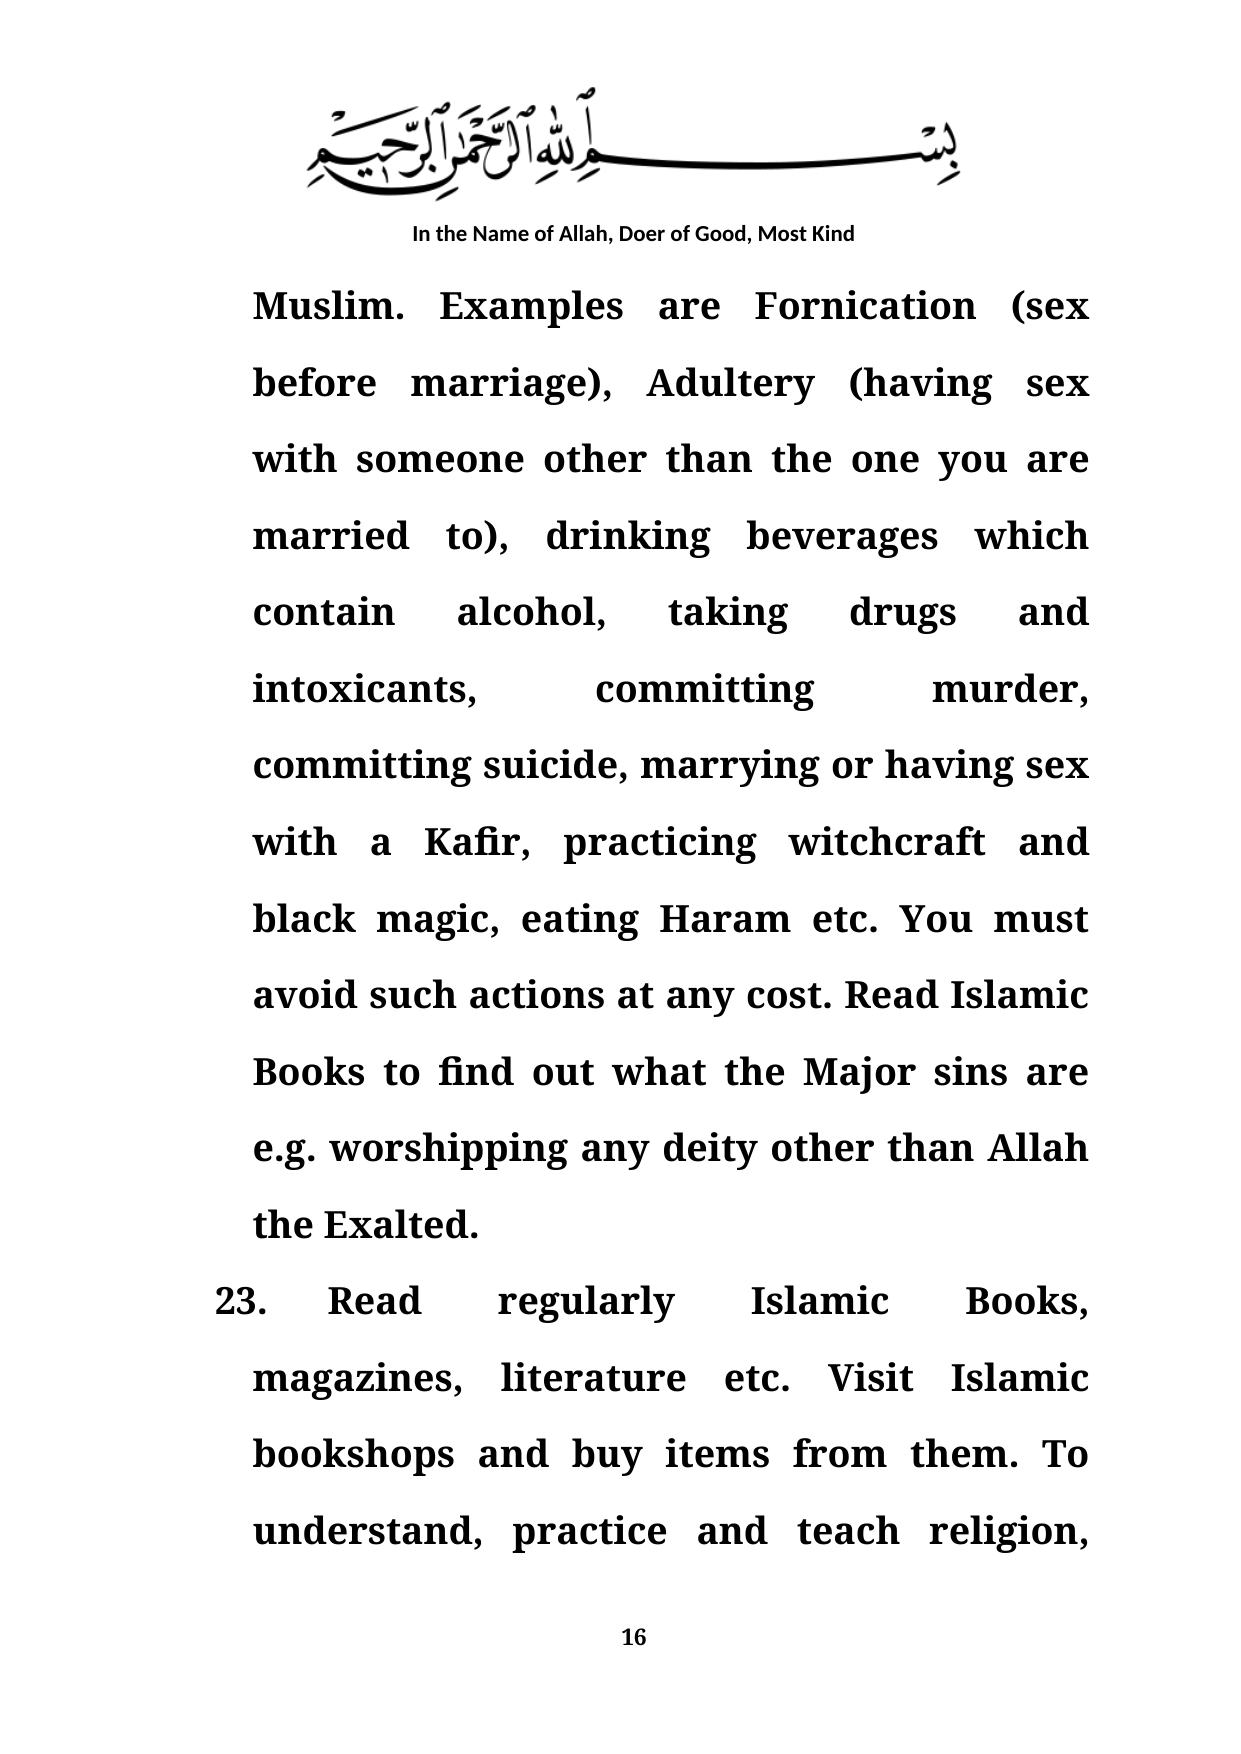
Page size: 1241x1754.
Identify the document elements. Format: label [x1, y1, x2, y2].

list [215, 1275, 1090, 1555]
list [215, 279, 1090, 1249]
